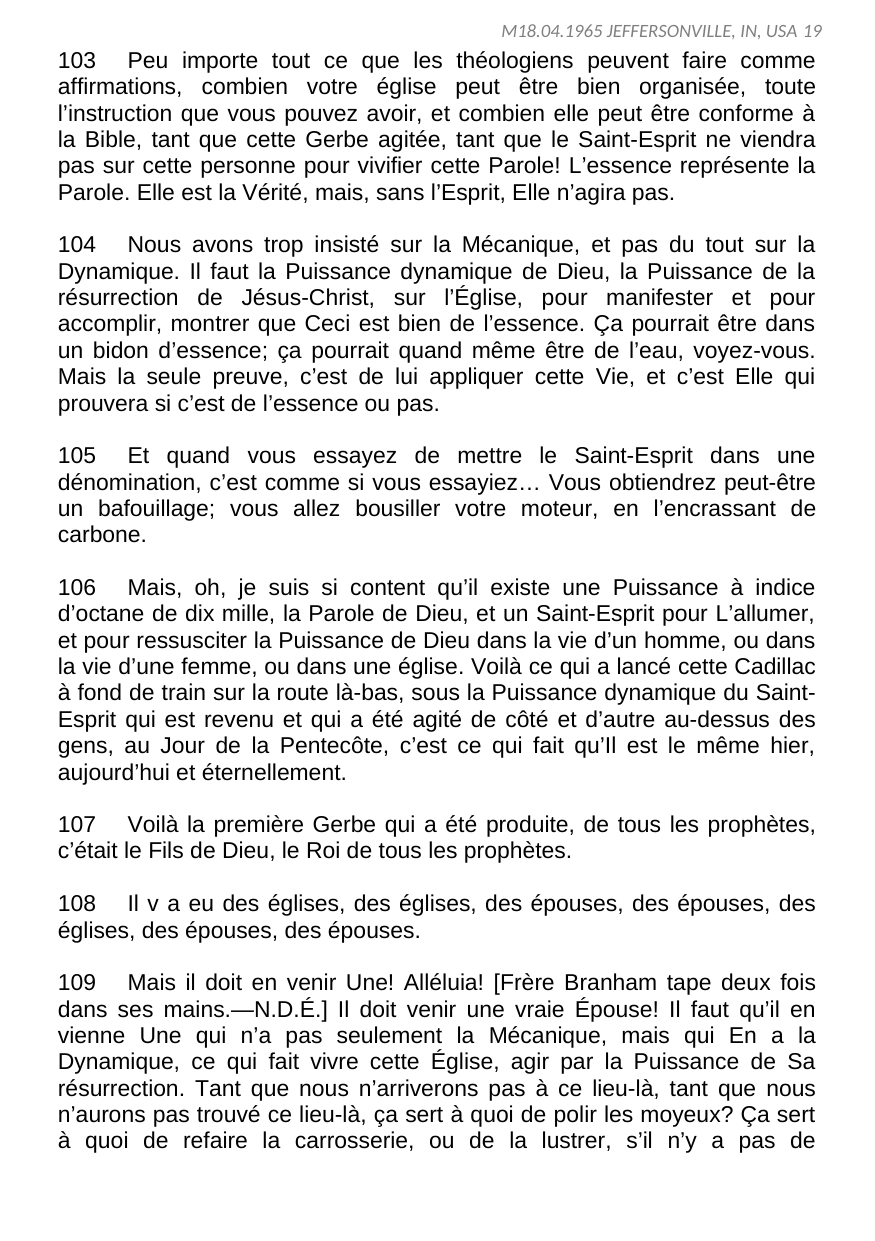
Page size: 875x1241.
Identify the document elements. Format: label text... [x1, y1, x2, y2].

text 105 Et quand vous essayez de mettre le Saint-Esprit dans une dénomination, c’est comme si vous essayiez… Vous obtiendrez peut-être un bafouillage; vous allez bousiller votre moteur, en l’encrassant de carbone. [58, 442, 816, 548]
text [58, 969, 816, 1154]
text 108 Il v a eu des églises, des églises, des épouses, des épouses, des églises, des épouses, des épouses. [58, 890, 816, 943]
text 104 Nous avons trop insisté sur la Mécanique, et pas du tout sur la Dynamique. Il faut la Puissance dynamique de Dieu, la Puissance de la résurrection de Jésus-Christ, sur l’Église, pour manifester et pour accomplir, montrer que Ceci est bien de l’essence. Ça pourrait être dans un bidon d’essence; ça pourrait quand même être de l’eau, voyez-vous. Mais la seule preuve, c’est de lui appliquer cette Vie, et c’est Elle qui prouvera si c’est de l’essence ou pas. [58, 231, 816, 416]
text 107 Voilà la première Gerbe qui a été produite, de tous les prophètes, c’était le Fils de Dieu, le Roi de tous les prophètes. [58, 811, 816, 864]
text 106 Mais, oh, je suis si content qu’il existe une Puissance à indice d’octane de dix mille, la Parole de Dieu, et un Saint-Esprit pour L’allumer, et pour ressusciter la Puissance de Dieu dans la vie d’un homme, ou dans la vie d’une femme, ou dans une église. Voilà ce qui a lancé cette Cadillac à fond de train sur la route là-bas, sous la Puissance dynamique du Saint-Esprit qui est revenu et qui a été agité de côté et d’autre au-dessus des gens, au Jour de la Pentecôte, c’est ce qui fait qu’Il est le même hier, aujourd’hui et éternellement. [58, 574, 816, 785]
text 103 Peu importe tout ce que les théologiens peuvent faire comme affirmations, combien votre église peut être bien organisée, toute l’instruction que vous pouvez avoir, et combien elle peut être conforme à la Bible, tant que cette Gerbe agitée, tant que le Saint-Esprit ne viendra pas sur cette personne pour vivifier cette Parole! L’essence représente la Parole. Elle est la Vérité, mais, sans l’Esprit, Elle n’agira pas. [58, 47, 816, 205]
